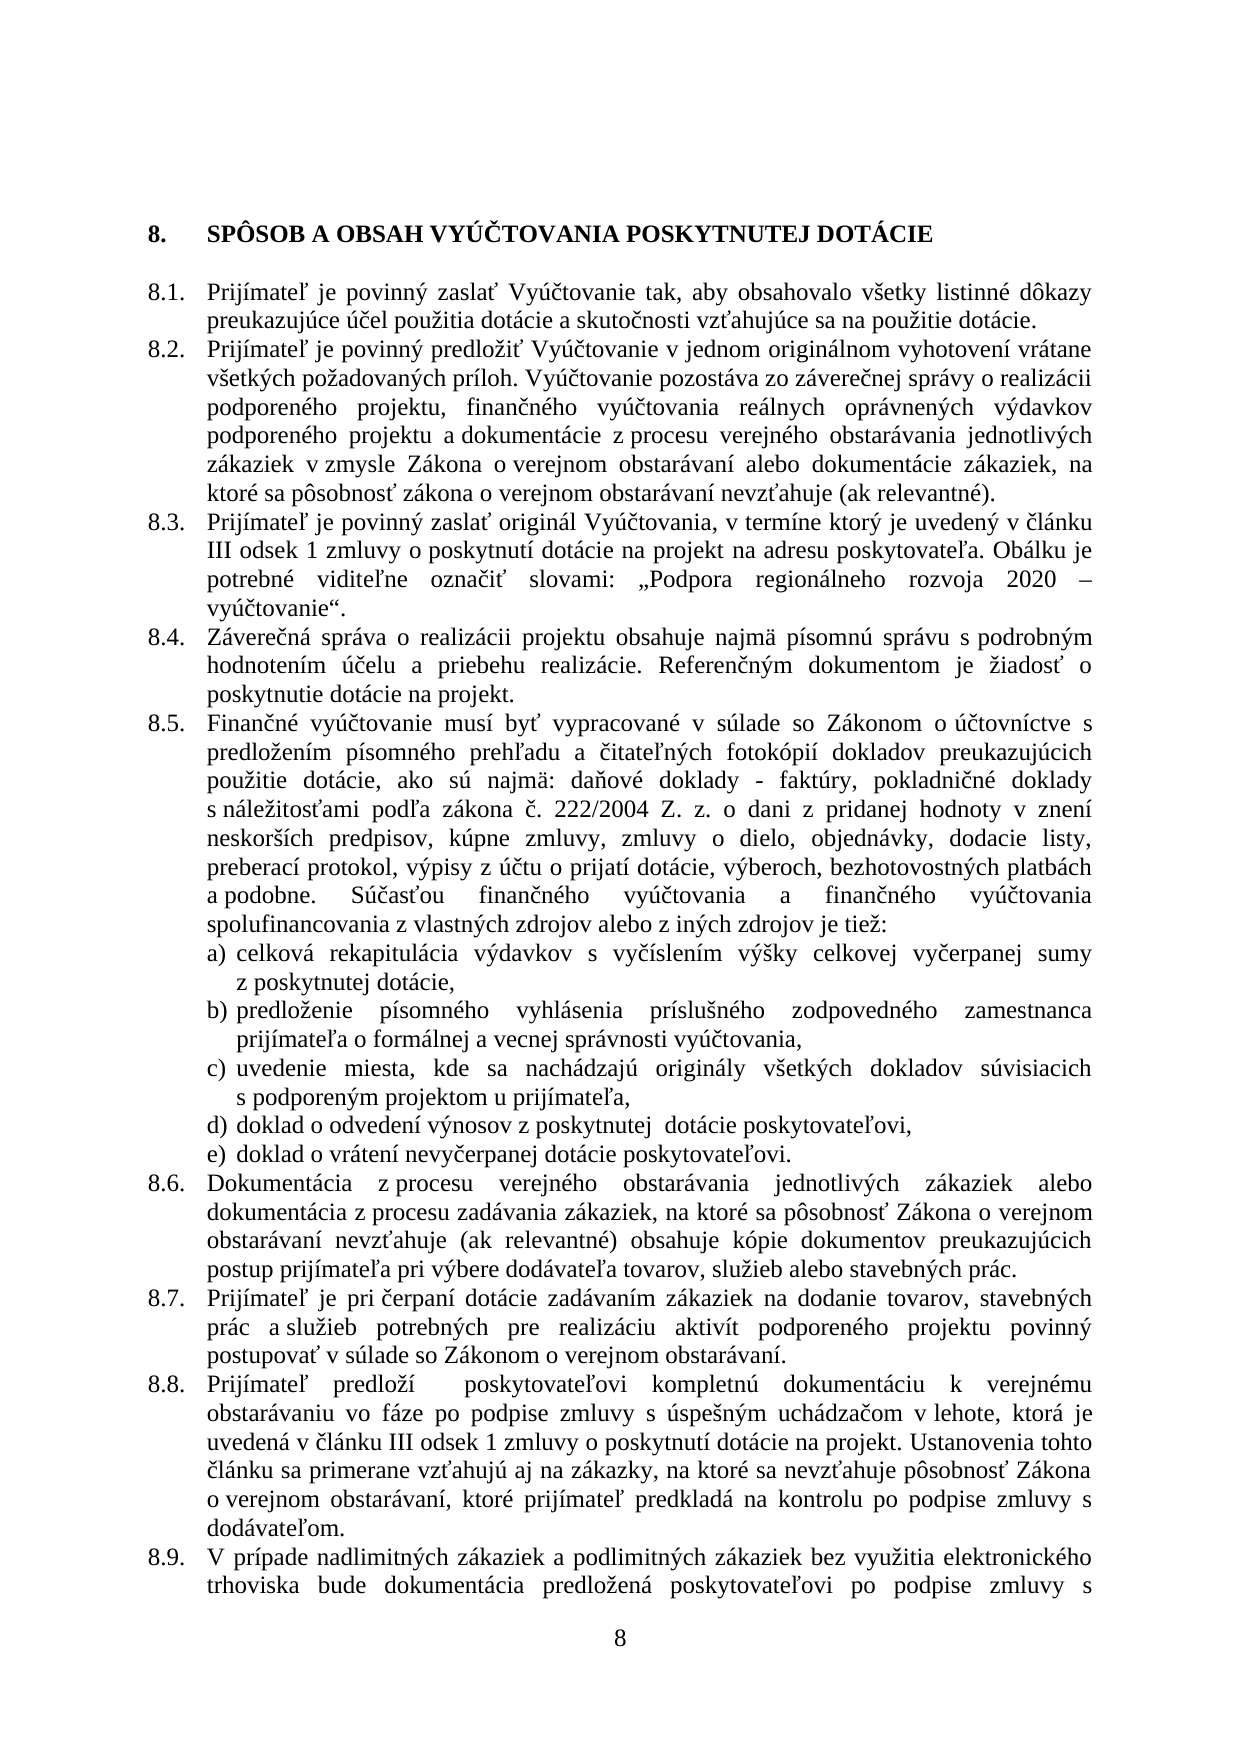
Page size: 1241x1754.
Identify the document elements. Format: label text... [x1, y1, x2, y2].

list predloženie písomného vyhlásenia príslušného zodpovedného zamestnanca prijímateľa o formálnej a vecnej správnosti vyúčtovania, [207, 995, 1093, 1053]
list Prijímateľ je povinný predložiť Vyúčtovanie v jednom originálnom vyhotovení vrátane všetkých požadovaných príloh. Vyúčtovanie pozostáva zo záverečnej správy o realizácii podporeného projektu, finančného vyúčtovania reálnych oprávnených výdavkov podporeného projektu a dokumentácie z procesu verejného obstarávania jednotlivých zákaziek v zmysle Zákona o verejnom obstarávaní alebo dokumentácie zákaziek, na ktoré sa pôsobnosť zákona o verejnom obstarávaní nevzťahuje (ak relevantné). [148, 334, 1093, 507]
list doklad o odvedení výnosov z poskytnutej dotácie poskytovateľovi, [207, 1110, 1093, 1139]
list Prijímateľ je pri čerpaní dotácie zadávaním zákaziek na dodanie tovarov, stavebných prác a služieb potrebných pre realizáciu aktivít podporeného projektu povinný postupovať v súlade so Zákonom o verejnom obstarávaní. [148, 1283, 1093, 1369]
list Prijímateľ predloží poskytovateľovi kompletnú dokumentáciu k verejnému obstarávaniu vo fáze po podpise zmluvy s úspešným uchádzačom v lehote, ktorá je uvedená v článku III odsek 1 zmluvy o poskytnutí dotácie na projekt. Ustanovenia tohto článku sa primerane vzťahujú aj na zákazky, na ktoré sa nevzťahuje pôsobnosť Zákona o verejnom obstarávaní, ktoré prijímateľ predkladá na kontrolu po podpise zmluvy s dodávateľom. [148, 1369, 1093, 1542]
list Finančné vyúčtovanie musí byť vypracované v súlade so Zákonom o účtovníctve s predložením písomného prehľadu a čitateľných fotokópií dokladov preukazujúcich použitie dotácie, ako sú najmä: daňové doklady - faktúry, pokladničné doklady s náležitosťami podľa zákona č. 222/2004 Z. z. o dani z pridanej hodnoty v znení neskorších predpisov, kúpne zmluvy, zmluvy o dielo, objednávky, dodacie listy, preberací protokol, výpisy z účtu o prijatí dotácie, výberoch, bezhotovostných platbách a podobne. Súčasťou finančného vyúčtovania a finančného vyúčtovania spolufinancovania z vlastných zdrojov alebo z iných zdrojov je tiež: [148, 708, 1093, 938]
list uvedenie miesta, kde sa nachádzajú originály všetkých dokladov súvisiacich s podporeným projektom u prijímateľa, [207, 1053, 1093, 1110]
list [148, 1542, 1093, 1599]
list Záverečná správa o realizácii projektu obsahuje najmä písomnú správu s podrobným hodnotením účelu a priebehu realizácie. Referenčným dokumentom je žiadosť o poskytnutie dotácie na projekt. [148, 622, 1093, 708]
list SPÔSOB A OBSAH VYÚČTOVANIA POSKYTNUTEJ DOTÁCIE [148, 219, 1093, 248]
list Dokumentácia z procesu verejného obstarávania jednotlivých zákaziek alebo dokumentácia z procesu zadávania zákaziek, na ktoré sa pôsobnosť Zákona o verejnom obstarávaní nevzťahuje (ak relevantné) obsahuje kópie dokumentov preukazujúcich postup prijímateľa pri výbere dodávateľa tovarov, služieb alebo stavebných prác. [148, 1168, 1093, 1283]
list Prijímateľ je povinný zaslať originál Vyúčtovania, v termíne ktorý je uvedený v článku III odsek 1 zmluvy o poskytnutí dotácie na projekt na adresu poskytovateľa. Obálku je potrebné viditeľne označiť slovami: „Podpora regionálneho rozvoja 2020 – vyúčtovanie“. [148, 507, 1093, 622]
list Prijímateľ je povinný zaslať Vyúčtovanie tak, aby obsahovalo všetky listinné dôkazy preukazujúce účel použitia dotácie a skutočnosti vzťahujúce sa na použitie dotácie. [148, 277, 1093, 334]
list celková rekapitulácia výdavkov s vyčíslením výšky celkovej vyčerpanej sumy z poskytnutej dotácie, [207, 938, 1093, 995]
list doklad o vrátení nevyčerpanej dotácie poskytovateľovi. [207, 1139, 1093, 1168]
